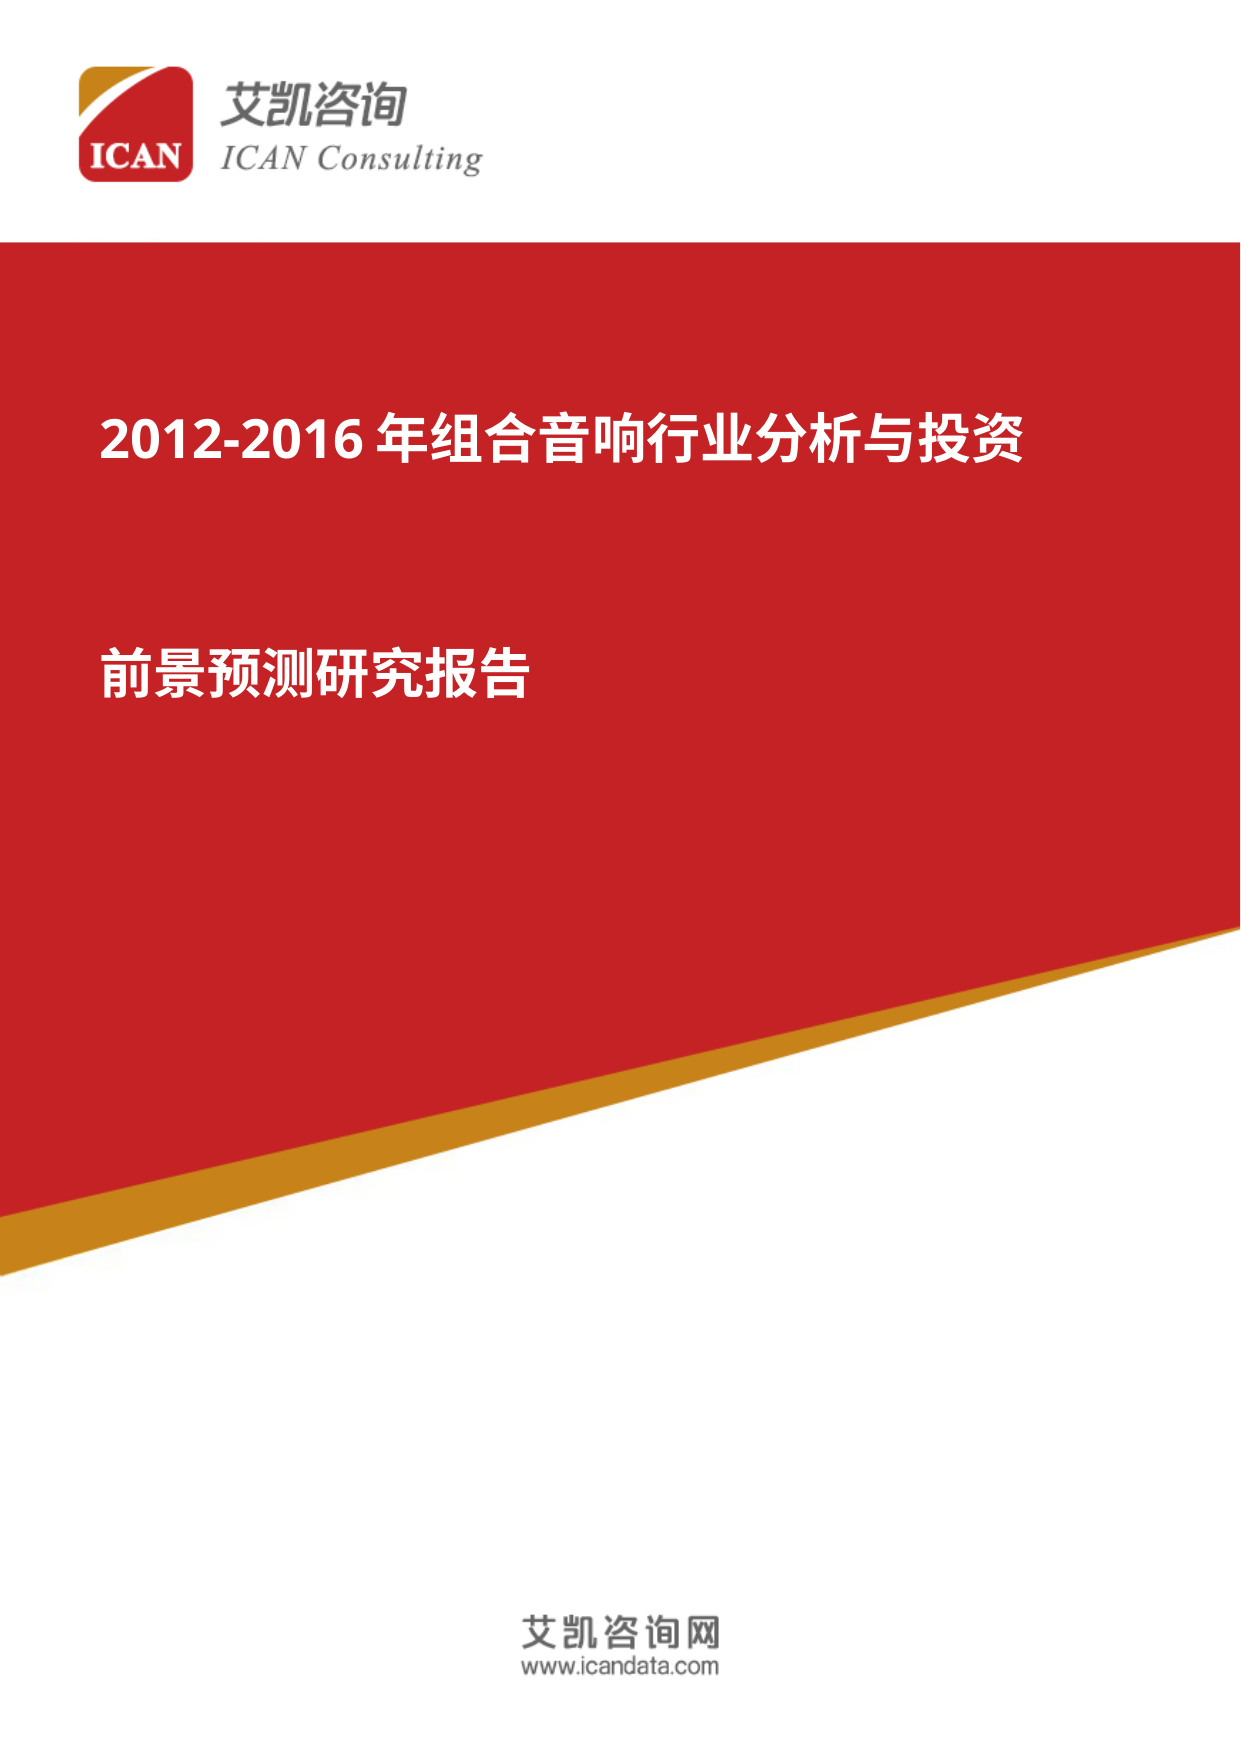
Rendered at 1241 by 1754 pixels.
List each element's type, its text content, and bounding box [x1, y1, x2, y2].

picture [0, 5, 1241, 1754]
subtitle 2012-2016年组合音响行业分析与投资前景预测研究报告 [99, 386, 1053, 718]
